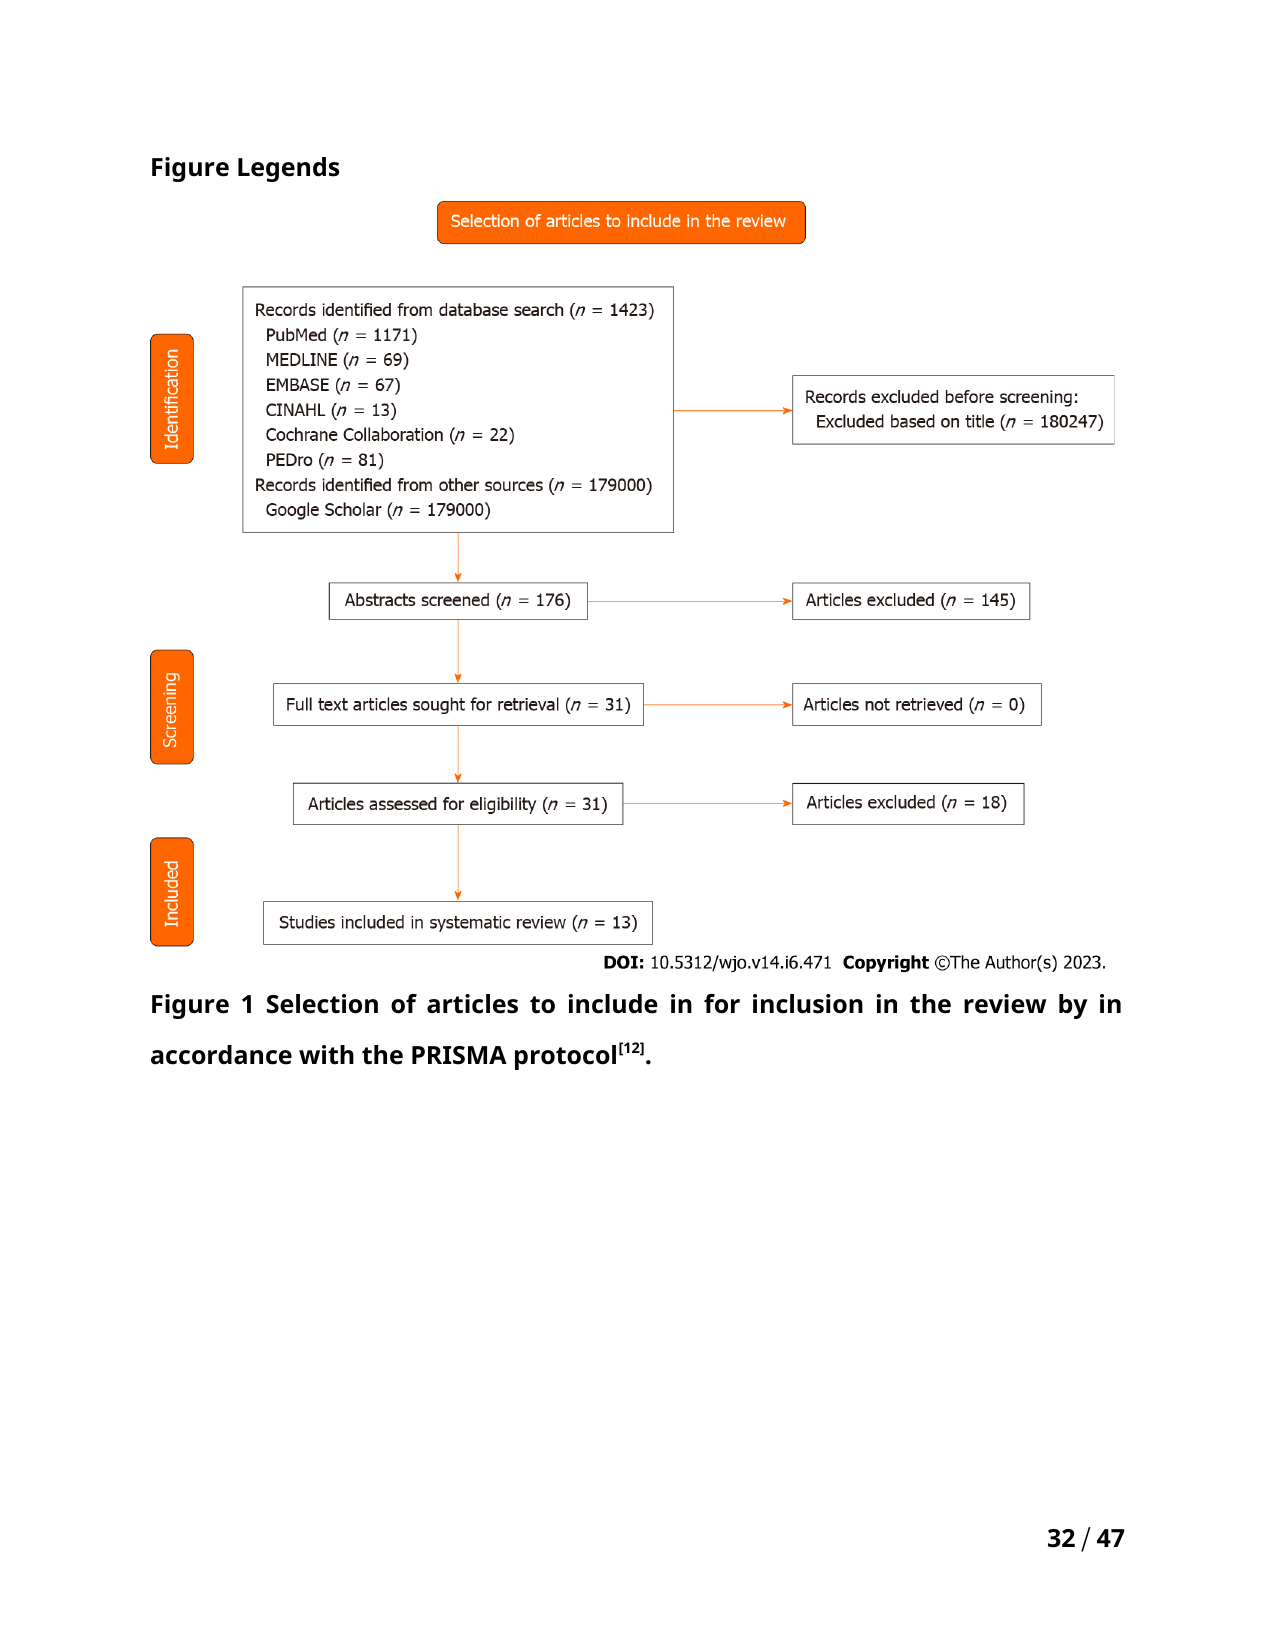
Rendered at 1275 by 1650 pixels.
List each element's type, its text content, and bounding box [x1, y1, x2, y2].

text Figure 1 Selection of articles to include in for inclusion in the review by in accordance with the PRISMA protocol[12]. [150, 987, 1125, 1072]
text Figure Legends [150, 150, 1125, 184]
picture [150, 201, 1115, 973]
